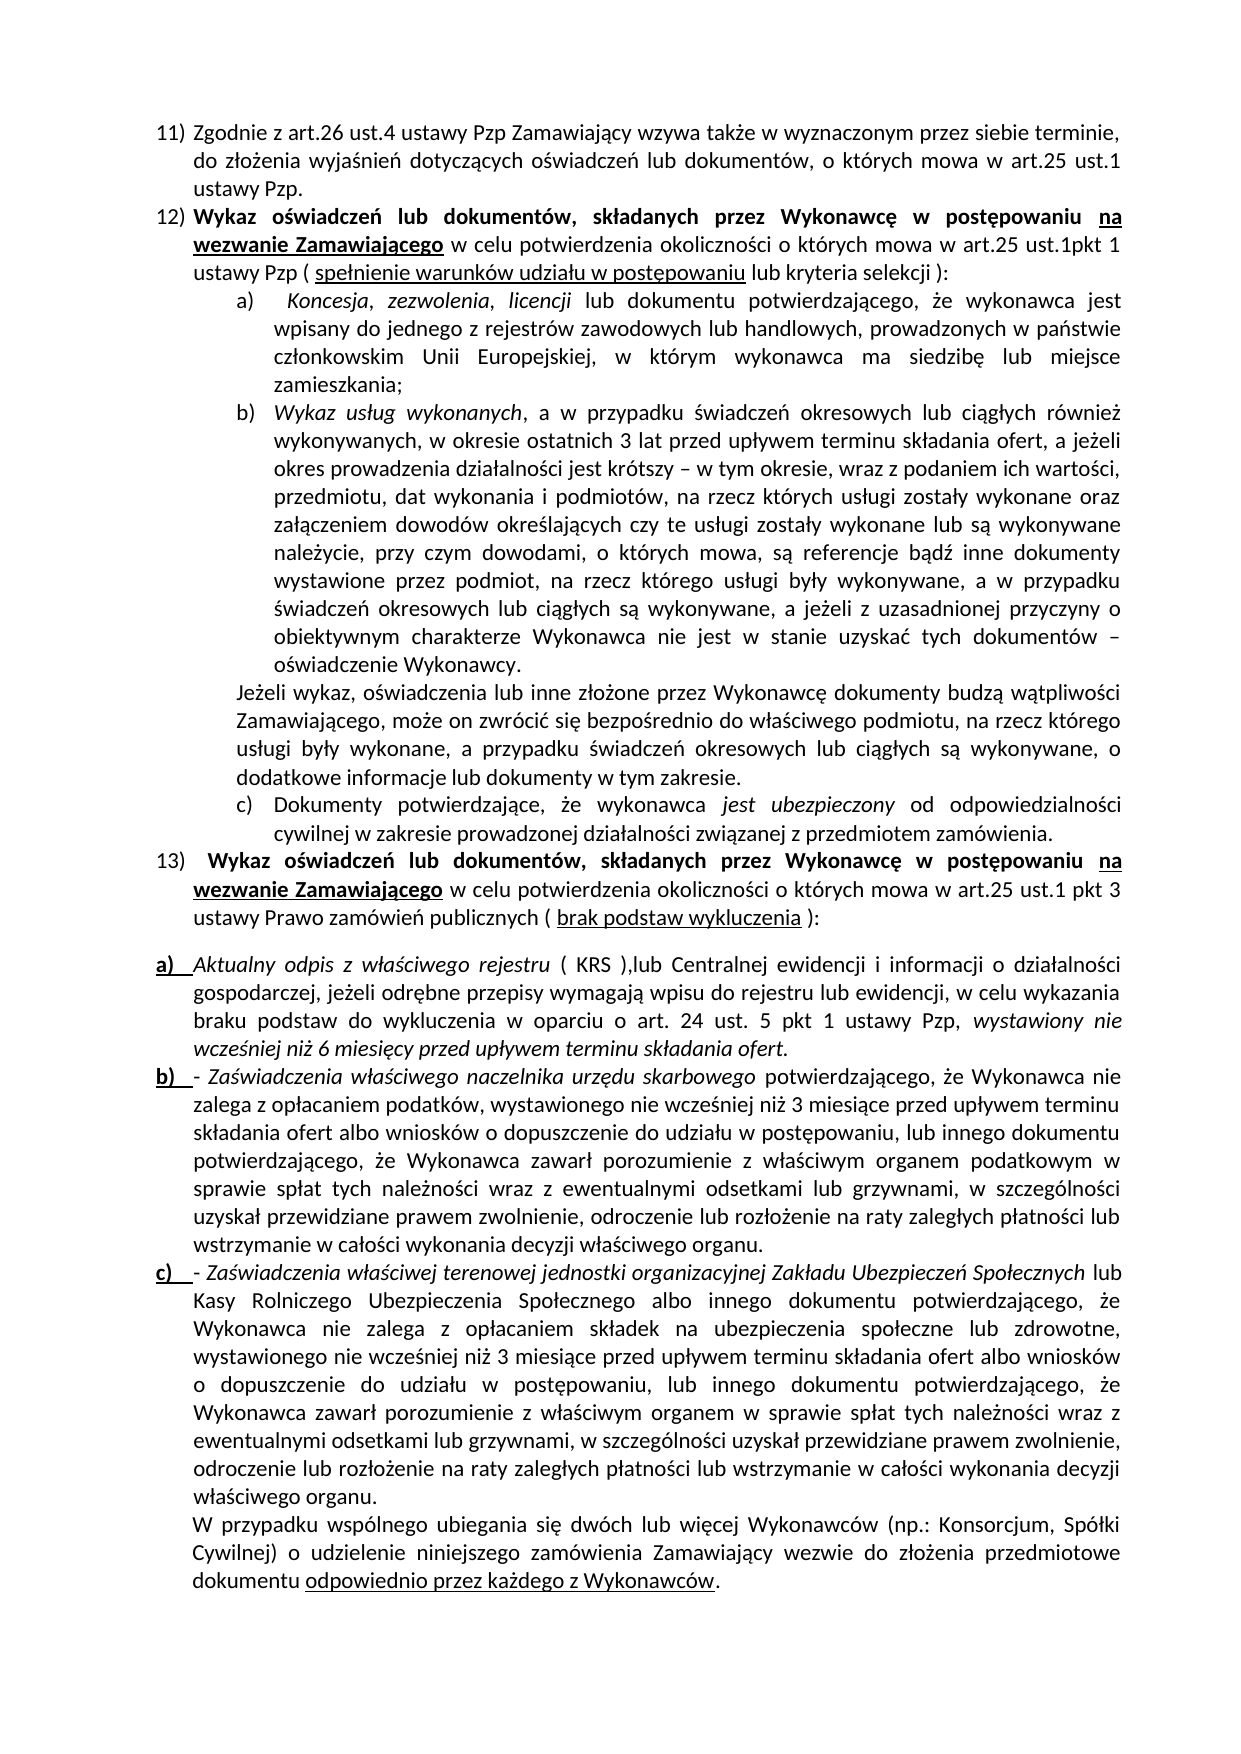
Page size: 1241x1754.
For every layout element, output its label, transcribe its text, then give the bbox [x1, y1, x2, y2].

text Jeżeli wykaz, oświadczenia lub inne złożone przez Wykonawcę dokumenty budzą wątpliwości Zamawiającego, może on zwrócić się bezpośrednio do właściwego podmiotu, na rzecz którego usługi były wykonane, a przypadku świadczeń okresowych lub ciągłych są wykonywane, o dodatkowe informacje lub dokumenty w tym zakresie. [236, 678, 1122, 791]
list Wykaz usług wykonanych, a w przypadku świadczeń okresowych lub ciągłych również wykonywanych, w okresie ostatnich 3 lat przed upływem terminu składania ofert, a jeżeli okres prowadzenia działalności jest krótszy – w tym okresie, wraz z podaniem ich wartości, przedmiotu, dat wykonania i podmiotów, na rzecz których usługi zostały wykonane oraz załączeniem dowodów określających czy te usługi zostały wykonane lub są wykonywane należycie, przy czym dowodami, o których mowa, są referencje bądź inne dokumenty wystawione przez podmiot, na rzecz którego usługi były wykonywane, a w przypadku świadczeń okresowych lub ciągłych są wykonywane, a jeżeli z uzasadnionej przyczyny o obiektywnym charakterze Wykonawca nie jest w stanie uzyskać tych dokumentów – oświadczenie Wykonawcy. [236, 398, 1122, 678]
list Aktualny odpis z właściwego rejestru ( KRS ),lub Centralnej ewidencji i informacji o działalności gospodarczej, jeżeli odrębne przepisy wymagają wpisu do rejestru lub ewidencji, w celu wykazania braku podstaw do wykluczenia w oparciu o art. 24 ust. 5 pkt 1 ustawy Pzp, wystawiony nie wcześniej niż 6 miesięcy przed upływem terminu składania ofert. [156, 950, 1122, 1062]
list Wykaz oświadczeń lub dokumentów, składanych przez Wykonawcę w postępowaniu na wezwanie Zamawiającego w celu potwierdzenia okoliczności o których mowa w art.25 ust.1pkt 1 ustawy Pzp ( spełnienie warunków udziału w postępowaniu lub kryteria selekcji ): [156, 202, 1122, 286]
list Koncesja, zezwolenia, licencji lub dokumentu potwierdzającego, że wykonawca jest wpisany do jednego z rejestrów zawodowych lub handlowych, prowadzonych w państwie członkowskim Unii Europejskiej, w którym wykonawca ma siedzibę lub miejsce zamieszkania; [236, 286, 1122, 398]
list Dokumenty potwierdzające, że wykonawca jest ubezpieczony od odpowiedzialności cywilnej w zakresie prowadzonej działalności związanej z przedmiotem zamówienia. [236, 791, 1122, 847]
list - Zaświadczenia właściwego naczelnika urzędu skarbowego potwierdzającego, że Wykonawca nie zalega z opłacaniem podatków, wystawionego nie wcześniej niż 3 miesiące przed upływem terminu składania ofert albo wniosków o dopuszczenie do udziału w postępowaniu, lub innego dokumentu potwierdzającego, że Wykonawca zawarł porozumienie z właściwym organem podatkowym w sprawie spłat tych należności wraz z ewentualnymi odsetkami lub grzywnami, w szczególności uzyskał przewidziane prawem zwolnienie, odroczenie lub rozłożenie na raty zaległych płatności lub wstrzymanie w całości wykonania decyzji właściwego organu. [156, 1062, 1122, 1258]
list - Zaświadczenia właściwej terenowej jednostki organizacyjnej Zakładu Ubezpieczeń Społecznych lub Kasy Rolniczego Ubezpieczenia Społecznego albo innego dokumentu potwierdzającego, że Wykonawca nie zalega z opłacaniem składek na ubezpieczenia społeczne lub zdrowotne, wystawionego nie wcześniej niż 3 miesiące przed upływem terminu składania ofert albo wniosków o dopuszczenie do udziału w postępowaniu, lub innego dokumentu potwierdzającego, że Wykonawca zawarł porozumienie z właściwym organem w sprawie spłat tych należności wraz z ewentualnymi odsetkami lub grzywnami, w szczególności uzyskał przewidziane prawem zwolnienie, odroczenie lub rozłożenie na raty zaległych płatności lub wstrzymanie w całości wykonania decyzji właściwego organu. [156, 1258, 1122, 1510]
list Wykaz oświadczeń lub dokumentów, składanych przez Wykonawcę w postępowaniu na wezwanie Zamawiającego w celu potwierdzenia okoliczności o których mowa w art.25 ust.1 pkt 3 ustawy Prawo zamówień publicznych ( brak podstaw wykluczenia ): [156, 847, 1122, 931]
text W przypadku wspólnego ubiegania się dwóch lub więcej Wykonawców (np.: Konsorcjum, Spółki Cywilnej) o udzielenie niniejszego zamówienia Zamawiający wezwie do złożenia przedmiotowe dokumentu odpowiednio przez każdego z Wykonawców. [192, 1510, 1122, 1594]
list Zgodnie z art.26 ust.4 ustawy Pzp Zamawiający wzywa także w wyznaczonym przez siebie terminie, do złożenia wyjaśnień dotyczących oświadczeń lub dokumentów, o których mowa w art.25 ust.1 ustawy Pzp. [156, 118, 1122, 202]
